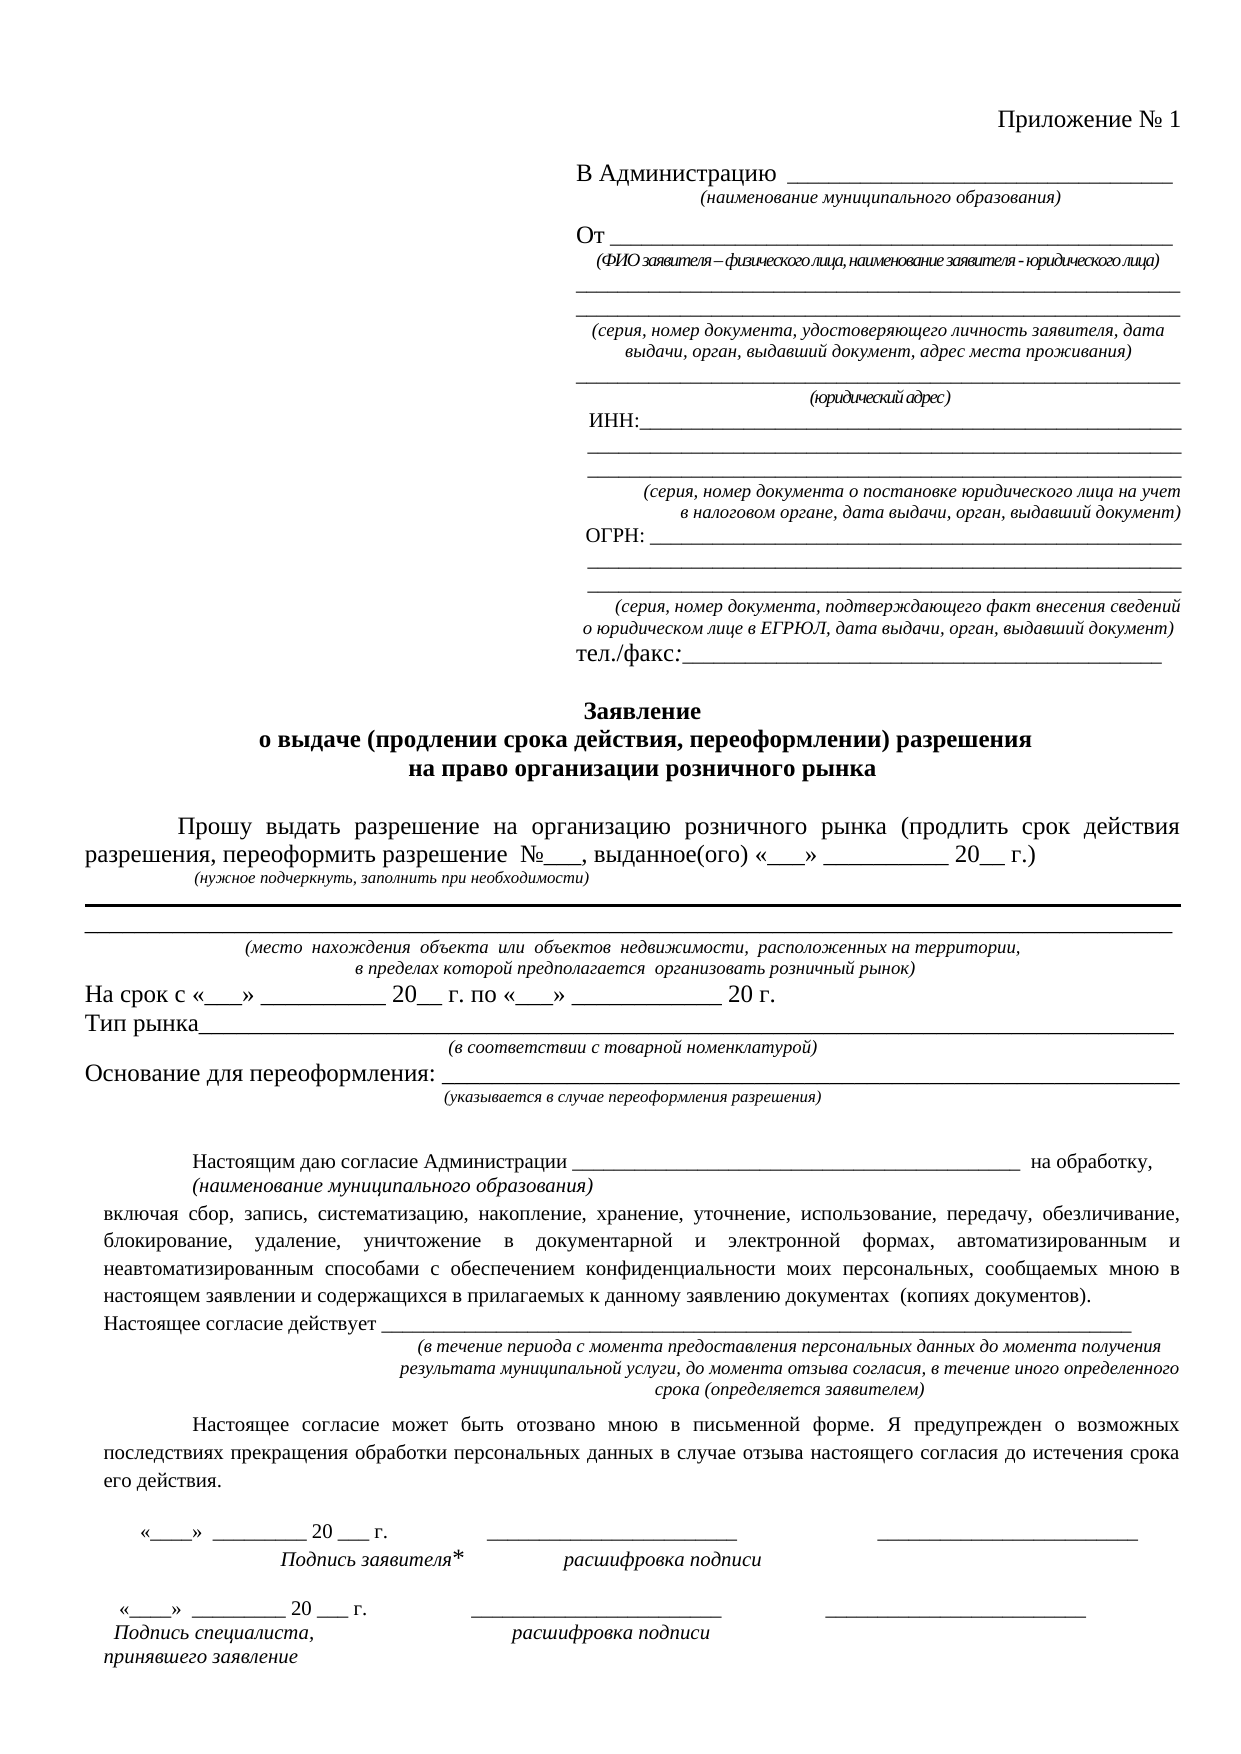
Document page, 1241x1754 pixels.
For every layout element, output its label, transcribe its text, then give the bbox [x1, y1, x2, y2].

text Настоящее согласие действует ________________________________________________________________________ [103, 1311, 1181, 1335]
text (серия, номер документа, подтверждающего факт внесения сведений [103, 595, 1181, 617]
text в налоговом органе, дата выдачи, орган, выдавший документ) [103, 501, 1181, 523]
text _________________________________________________________ [576, 547, 1181, 571]
text Приложение № 1 [103, 104, 1181, 132]
text Заявление [103, 696, 1181, 724]
text (указывается в случае переоформления разрешения) [84, 1087, 1181, 1120]
text (в соответствии с товарной номенклатурой) [84, 1036, 1181, 1058]
text включая сбор, запись, систематизацию, накопление, хранение, уточнение, использование, передачу, обезличивание, блокирование, удаление, уничтожение в документарной и электронной формах, автоматизированным и неавтоматизированным способами с обеспечением конфиденциальности моих персональных, сообщаемых мною в настоящем заявлении и содержащихся в прилагаемых к данному заявлению документах (копиях документов). [103, 1201, 1181, 1307]
text (наименование муниципального образования) [576, 186, 1181, 208]
text Подпись специалиста, расшифровка подписи [103, 1620, 1155, 1644]
text «____» _________ 20 ___ г. ________________________ _________________________ [103, 1519, 1155, 1543]
text ИНН:____________________________________________________ [576, 408, 1181, 432]
text _________________________________________________________ [576, 456, 1181, 480]
text От ______________________________________________________ [576, 220, 1181, 249]
text Настоящее согласие может быть отозвано мною в письменной форме. Я предупрежден о возможных последствиях прекращения обработки персональных данных в случае отзыва настоящего согласия до истечения срока его действия. [103, 1412, 1181, 1492]
text Основание для переоформления: ___________________________________________________________ [84, 1058, 1181, 1087]
text Прошу выдать разрешение на организацию розничного рынка (продлить срок действия разрешения, переоформить разрешение №___, выданное(ого) «___» __________ 20__ г.) [84, 811, 1181, 868]
text Тип рынка______________________________________________________________________________ [84, 1008, 1181, 1036]
text В Администрацию _____________________________________ [576, 158, 1181, 186]
text (место нахождения объекта или объектов недвижимости, расположенных на территории, [84, 936, 1181, 957]
text __________________________________________________________ [576, 295, 1181, 319]
text на право организации розничного рынка [103, 753, 1181, 782]
text (серия, номер документа о постановке юридического лица на учет [103, 480, 1181, 501]
text тел./факс:______________________________________________ [576, 638, 1181, 667]
text На срок с «___» __________ 20__ г. по «___» ____________ 20 г. [84, 979, 1181, 1008]
text __________________________________________________________ [576, 362, 1181, 386]
text Подпись заявителя* расшифровка подписи [103, 1543, 1155, 1572]
text (наименование муниципального образования) [103, 1173, 1181, 1197]
text в пределах которой предполагается организовать розничный рынок) [84, 957, 1181, 979]
text _________________________________________________________ [576, 571, 1181, 595]
text (ФИО заявителя – физического лица, наименование заявителя - юридического лица) [576, 249, 1181, 271]
text о выдаче (продлении срока действия, переоформлении) разрешения [103, 724, 1181, 753]
text _________________________________________________________ [576, 432, 1181, 456]
text «____» _________ 20 ___ г. ________________________ _________________________ [103, 1596, 1155, 1620]
text __________________________________________________________ [576, 271, 1181, 295]
text (серия, номер документа, удостоверяющего личность заявителя, дата выдачи, орган, выдавший документ, адрес места проживания) [576, 319, 1181, 362]
text (в течение периода с момента предоставления персональных данных до момента получения результата муниципальной услуги, до момента отзыва согласия, в течение иного определенного срока (определяется заявителем) [398, 1335, 1181, 1400]
text принявшего заявление [103, 1644, 1155, 1668]
text Настоящим даю согласие Администрации ___________________________________________ на обработку, [103, 1149, 1181, 1173]
text о юридическом лице в ЕГРЮЛ, дата выдачи, орган, выдавший документ) [576, 617, 1181, 638]
text ОГРН: ___________________________________________________ [576, 523, 1181, 547]
text (юридический адрес) [576, 386, 1181, 408]
text _______________________________________________________________________________________ [84, 907, 1181, 936]
text (нужное подчеркнуть, заполнить при необходимости) [84, 868, 1181, 907]
